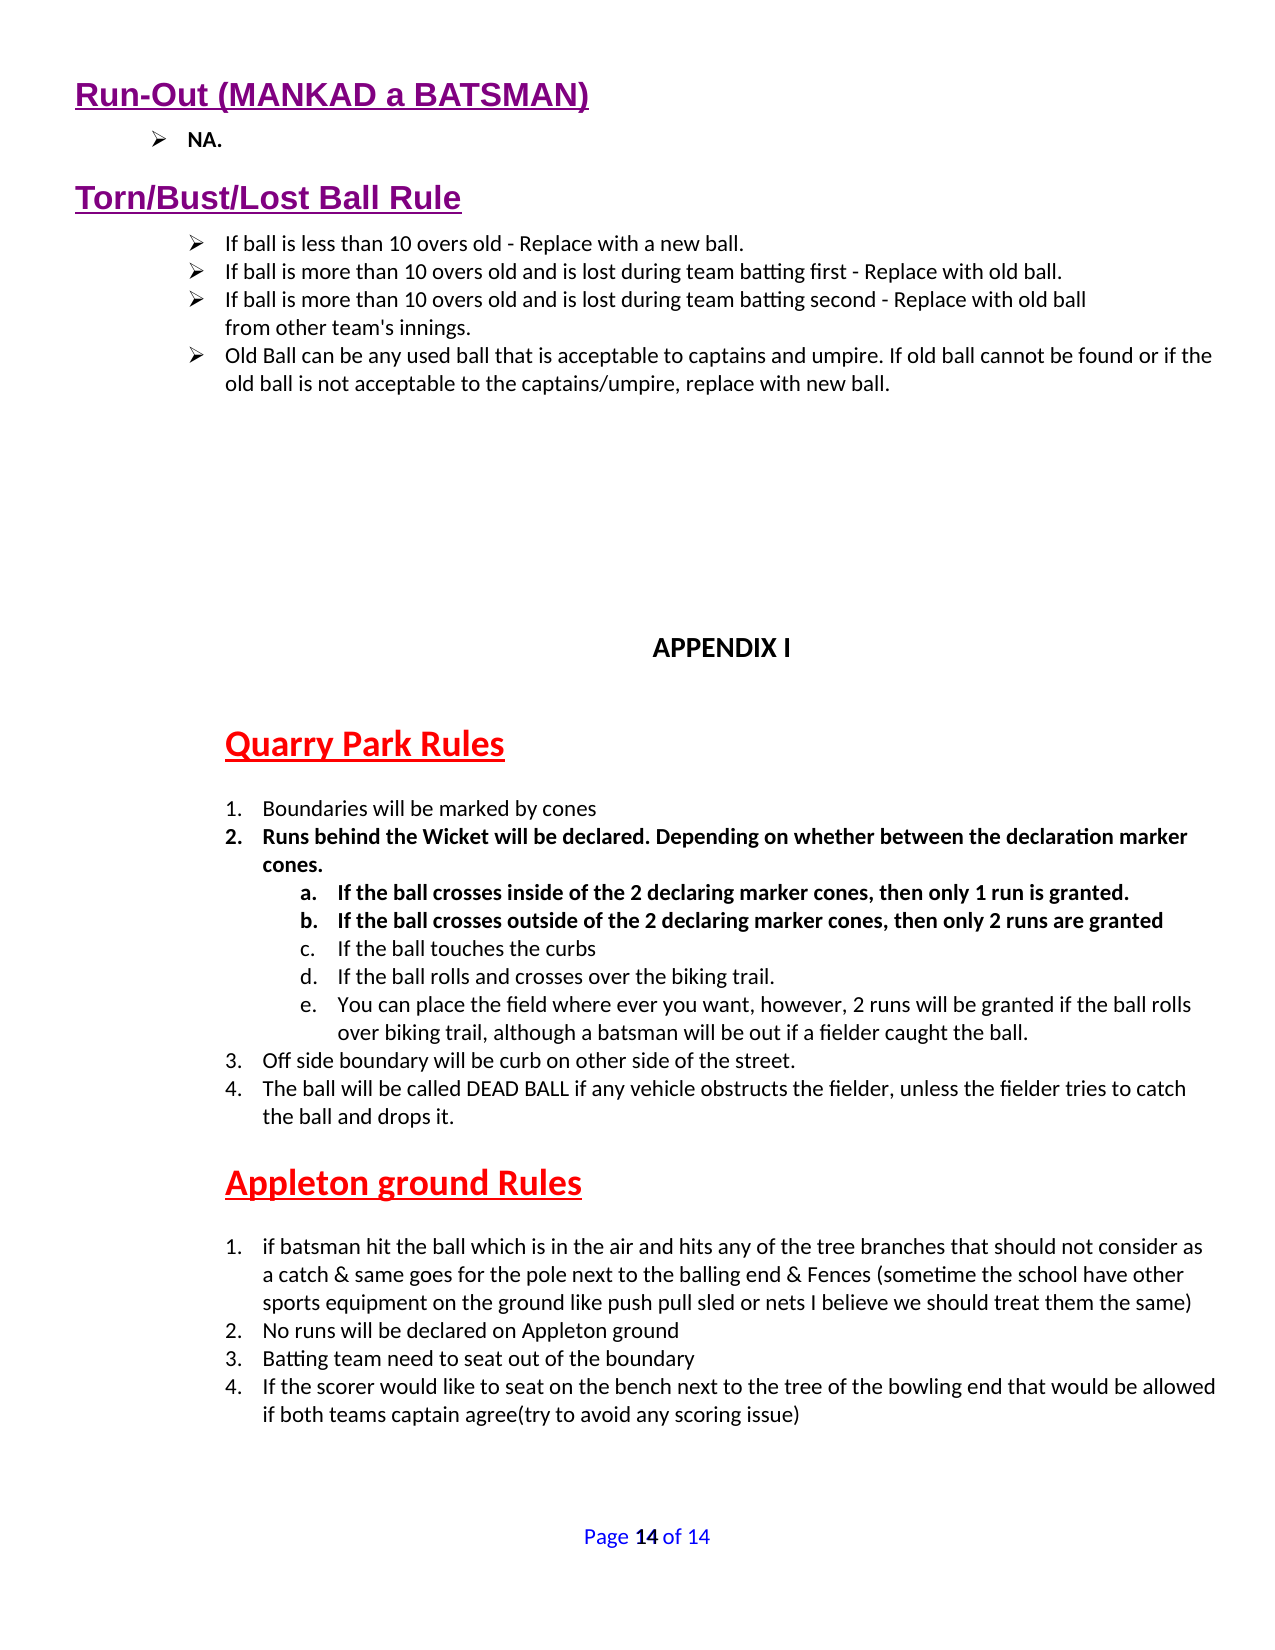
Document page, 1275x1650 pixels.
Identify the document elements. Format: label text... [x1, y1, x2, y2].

text Quarry Park Rules [187, 720, 1219, 766]
text Appleton ground Rules [187, 1158, 1219, 1204]
list If ball is less than 10 overs old - Replace with a new ball. [187, 229, 1219, 257]
list Batting team need to seat out of the boundary [225, 1344, 1219, 1372]
list If ball is more than 10 overs old and is lost during team batting second - Replace with old ball [187, 285, 1219, 313]
text old ball is not acceptable to the captains/umpire, replace with new ball. [187, 369, 1219, 397]
list Old Ball can be any used ball that is acceptable to captains and umpire. If old ball cannot be found or if the [187, 341, 1219, 369]
list If the ball touches the curbs [300, 934, 1219, 962]
list if batsman hit the ball which is in the air and hits any of the tree branches that should not consider as a catch & same goes for the pole next to the balling end & Fences (sometime the school have other sports equipment on the ground like push pull sled or nets I believe we should treat them the same) [225, 1232, 1219, 1316]
list No runs will be declared on Appleton ground [225, 1316, 1219, 1344]
list If the ball crosses inside of the 2 declaring marker cones, then only 1 run is granted. [300, 878, 1219, 906]
list If the ball crosses outside of the 2 declaring marker cones, then only 2 runs are granted [300, 906, 1219, 934]
subtitle Torn/Bust/Lost Ball Rule [75, 178, 1219, 217]
list The ball will be called DEAD BALL if any vehicle obstructs the fielder, unless the fielder tries to catch the ball and drops it. [225, 1074, 1219, 1131]
list Runs behind the Wicket will be declared. Depending on whether between the declaration marker cones. [225, 822, 1219, 878]
list If the ball rolls and crosses over the biking trail. [300, 962, 1219, 990]
list You can place the field where ever you want, however, 2 runs will be granted if the ball rolls over biking trail, although a batsman will be out if a fielder caught the ball. [300, 990, 1219, 1046]
text from other team's innings. [187, 313, 1219, 341]
list NA. [150, 125, 1219, 153]
list If the scorer would like to seat on the bench next to the tree of the bowling end that would be allowed if both teams captain agree(try to avoid any scoring issue) [225, 1372, 1219, 1428]
list Off side boundary will be curb on other side of the street. [225, 1046, 1219, 1074]
text APPENDIX I [187, 629, 1219, 692]
list Boundaries will be marked by cones [225, 794, 1219, 822]
list If ball is more than 10 overs old and is lost during team batting first - Replace with old ball. [187, 257, 1219, 285]
subtitle Run-Out (MANKAD a BATSMAN) [75, 75, 1219, 113]
